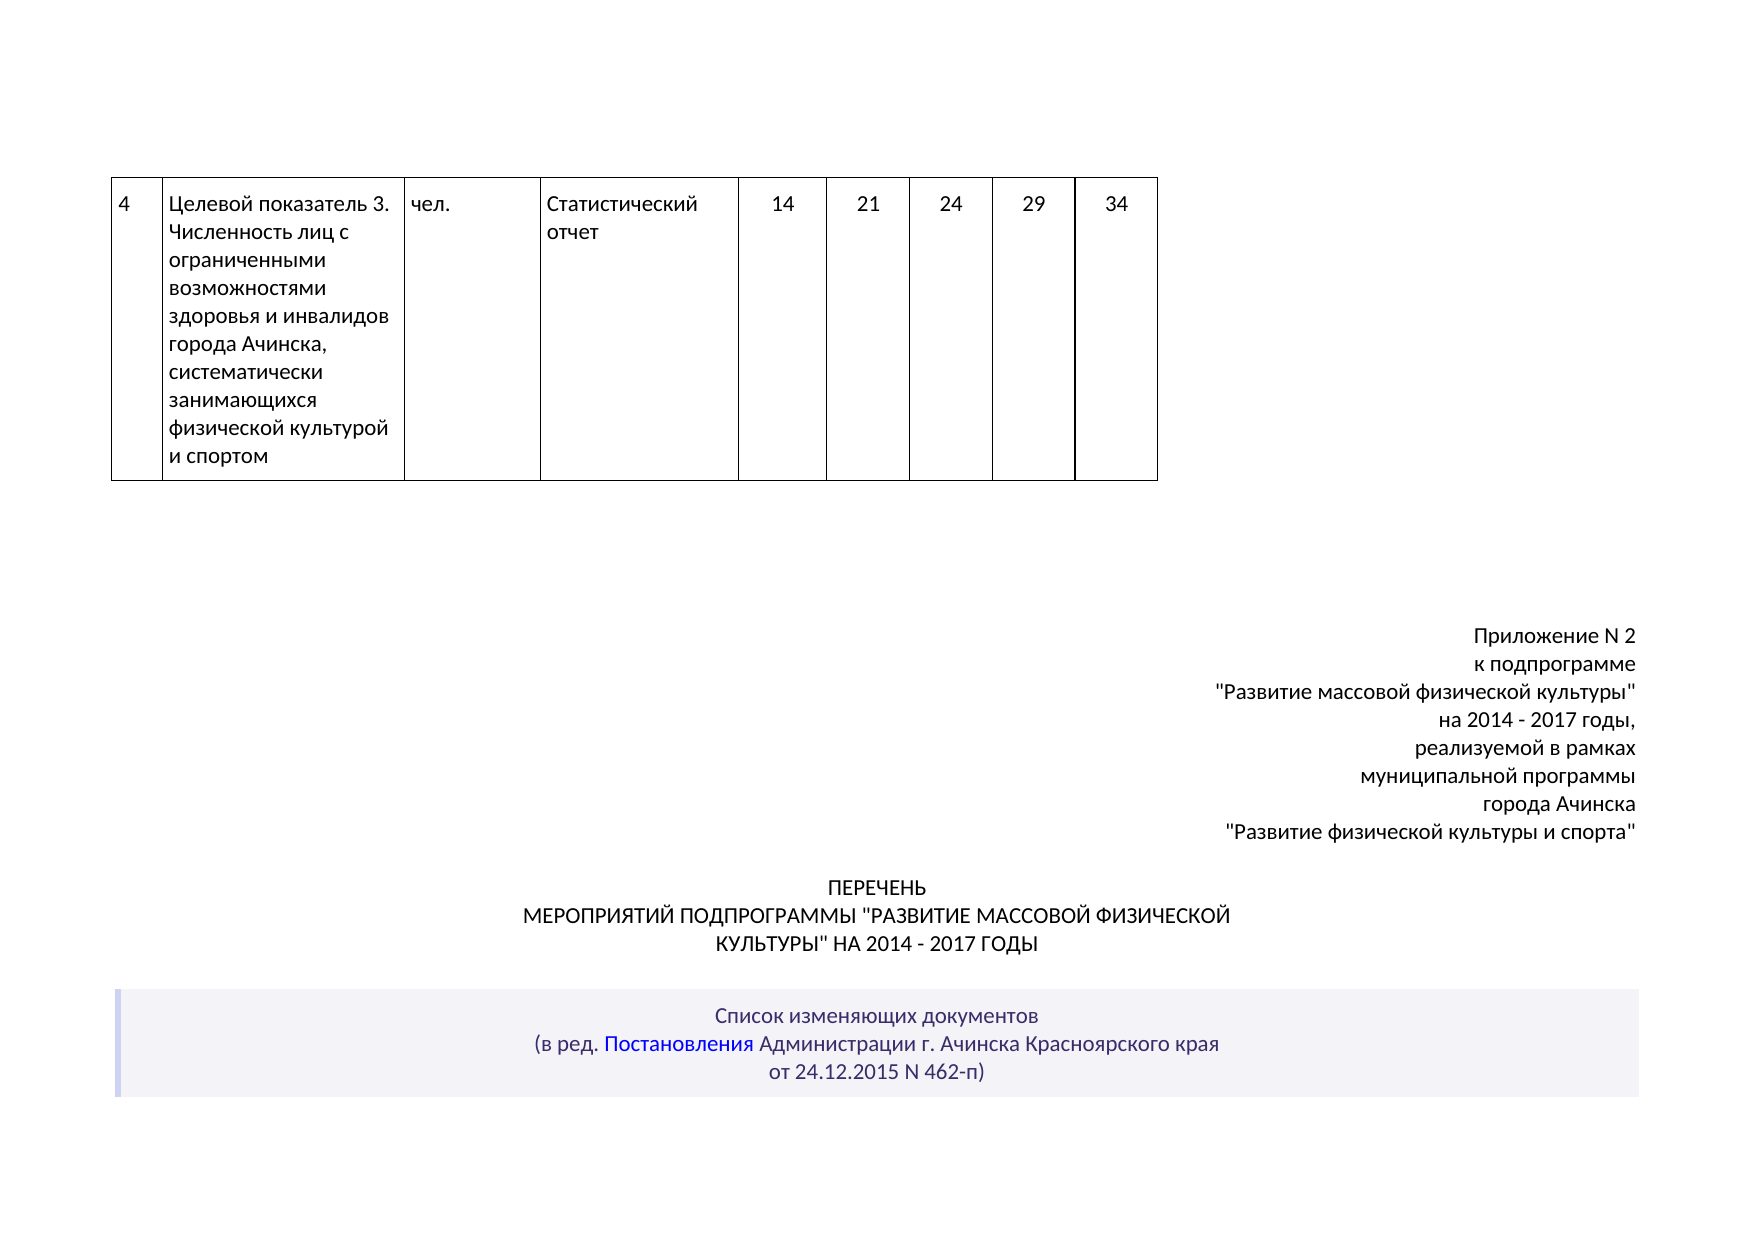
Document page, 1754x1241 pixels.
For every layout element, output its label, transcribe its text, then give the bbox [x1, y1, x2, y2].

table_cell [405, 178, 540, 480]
text "Развитие физической культуры и спорта" [118, 817, 1636, 845]
text реализуемой в рамках [118, 733, 1636, 761]
text КУЛЬТУРЫ" НА 2014 - 2017 ГОДЫ [118, 929, 1636, 957]
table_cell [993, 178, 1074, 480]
text муниципальной программы [118, 761, 1636, 789]
text на 2014 - 2017 годы, [118, 705, 1636, 733]
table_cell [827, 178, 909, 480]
text ПЕРЕЧЕНЬ [118, 873, 1636, 901]
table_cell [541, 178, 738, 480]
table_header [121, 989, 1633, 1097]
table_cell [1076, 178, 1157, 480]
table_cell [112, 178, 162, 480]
text МЕРОПРИЯТИЙ ПОДПРОГРАММЫ "РАЗВИТИЕ МАССОВОЙ ФИЗИЧЕСКОЙ [118, 901, 1636, 929]
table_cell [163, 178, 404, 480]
text Приложение N 2 [118, 621, 1636, 649]
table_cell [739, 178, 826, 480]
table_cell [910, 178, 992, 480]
text "Развитие массовой физической культуры" [118, 677, 1636, 705]
text к подпрограмме [118, 649, 1636, 677]
text города Ачинска [118, 789, 1636, 817]
